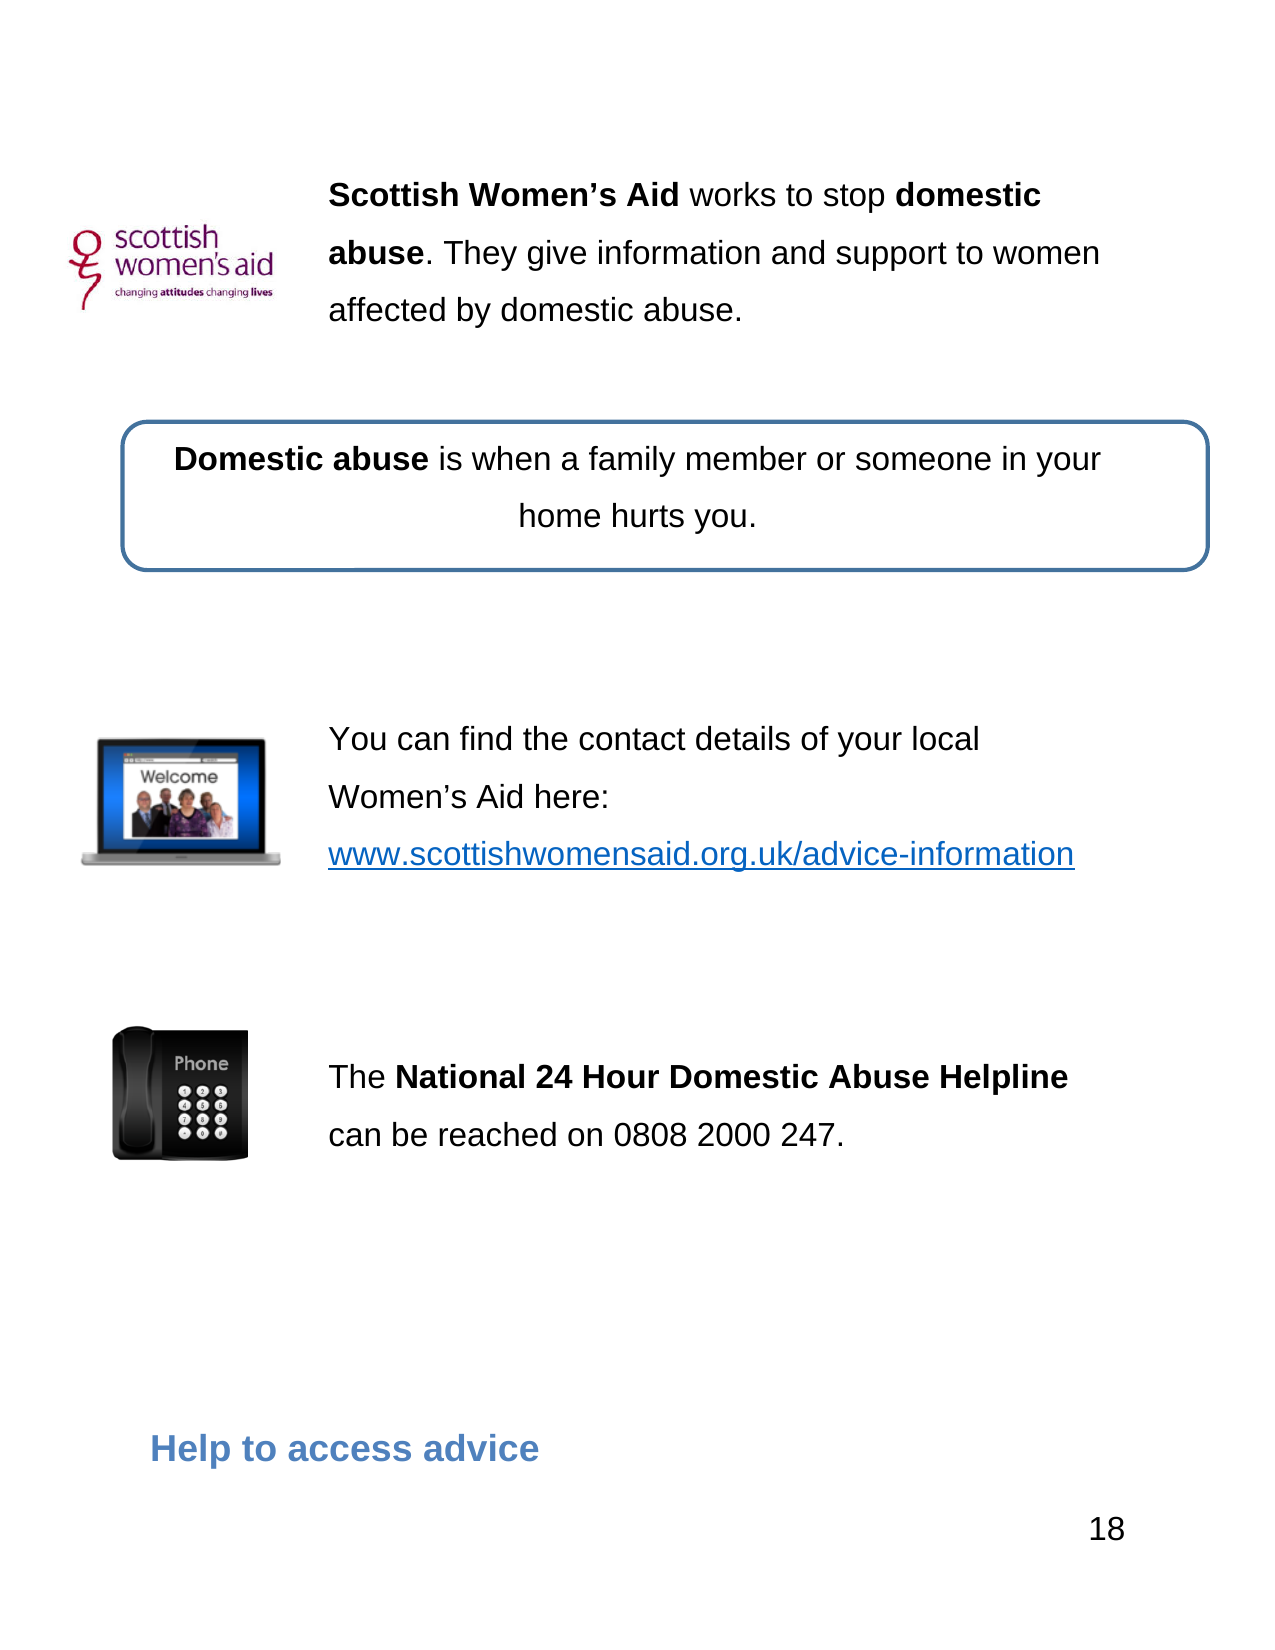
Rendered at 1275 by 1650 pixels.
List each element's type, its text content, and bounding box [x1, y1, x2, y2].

text The National 24 Hour Domestic Abuse Helpline can be reached on 0808 2000 247. [328, 1057, 1125, 1153]
picture [78, 730, 281, 872]
text Scottish Women’s Aid works to stop domestic abuse. They give information and support to women affected by domestic abuse. [328, 175, 1125, 329]
picture [110, 1023, 248, 1161]
text Domestic abuse is when a family member or someone in your home hurts you. [150, 439, 1125, 535]
text You can find the contact details of your local Women’s Aid here: www.scottishwomensaid.org.uk/advice-information [328, 719, 1125, 873]
text Help to access advice [150, 1426, 1125, 1469]
picture [54, 199, 289, 328]
